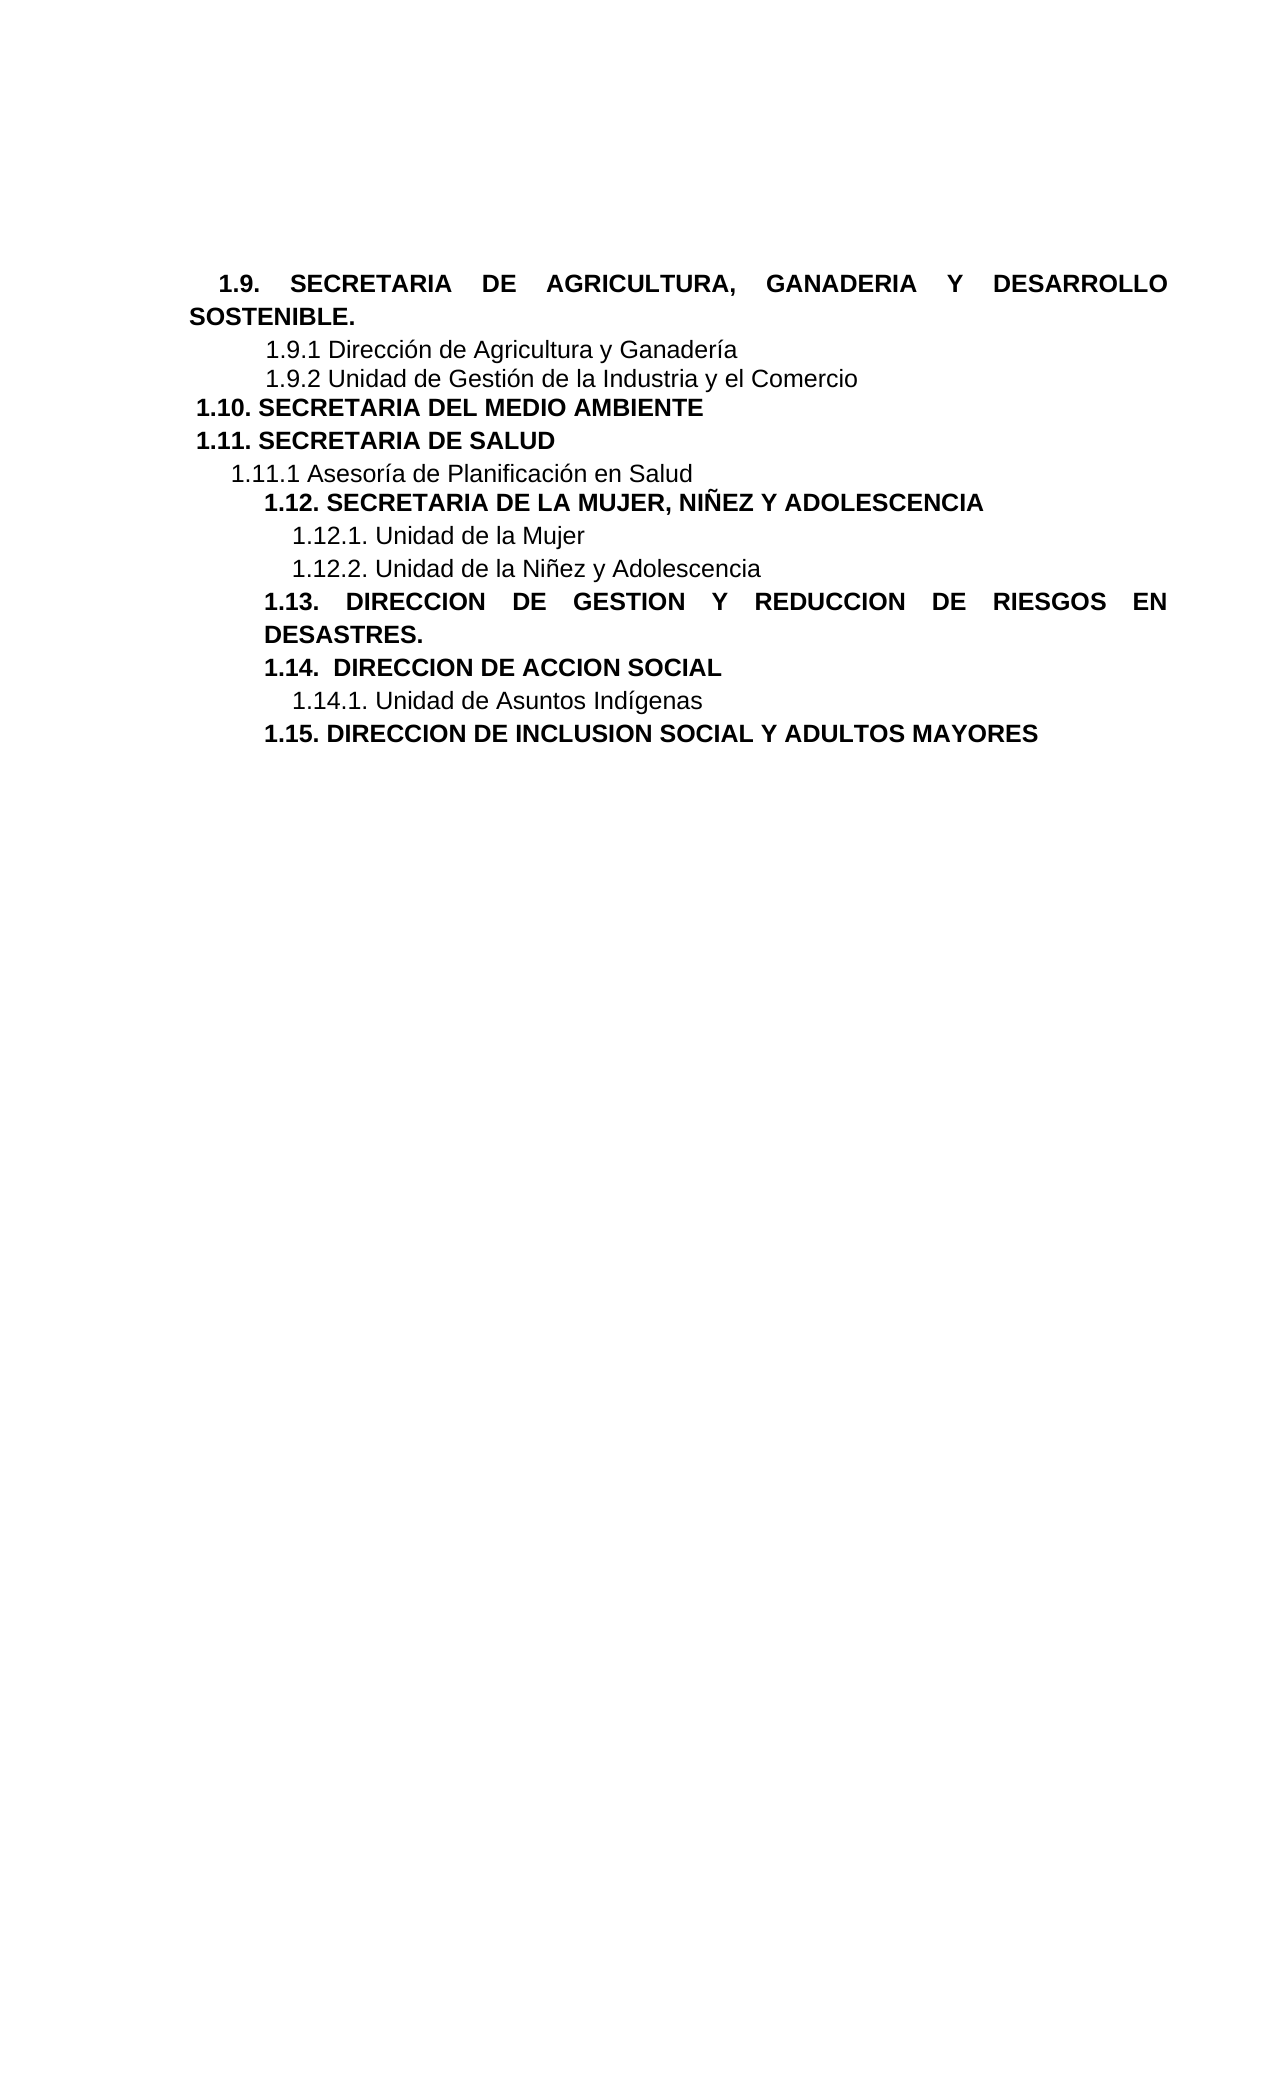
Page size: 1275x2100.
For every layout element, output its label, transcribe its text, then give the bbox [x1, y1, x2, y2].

text 1.12.1. Unidad de la Mujer [264, 521, 1169, 549]
text 1.11. SECRETARIA DE SALUD [189, 426, 1169, 454]
text 1.9.2 Unidad de Gestión de la Industria y el Comercio [189, 364, 1169, 393]
text 1.12.2. Unidad de la Niñez y Adolescencia [264, 554, 1169, 582]
text 1.14. DIRECCION DE ACCION SOCIAL [264, 653, 1169, 681]
text 1.10. SECRETARIA DEL MEDIO AMBIENTE [189, 393, 1169, 422]
text 1.9. SECRETARIA DE AGRICULTURA, GANADERIA Y DESARROLLO SOSTENIBLE. [189, 269, 1169, 331]
text 1.12. SECRETARIA DE LA MUJER, NIÑEZ Y ADOLESCENCIA [264, 488, 1169, 516]
text 1.11.1 Asesoría de Planificación en Salud [189, 459, 1169, 488]
text 1.9.1 Dirección de Agricultura y Ganadería [189, 335, 1169, 364]
text 1.14.1. Unidad de Asuntos Indígenas [264, 686, 1169, 714]
text 1.13. DIRECCION DE GESTION Y REDUCCION DE RIESGOS EN DESASTRES. [264, 587, 1169, 648]
text 1.15. DIRECCION DE INCLUSION SOCIAL Y ADULTOS MAYORES [264, 719, 1169, 747]
